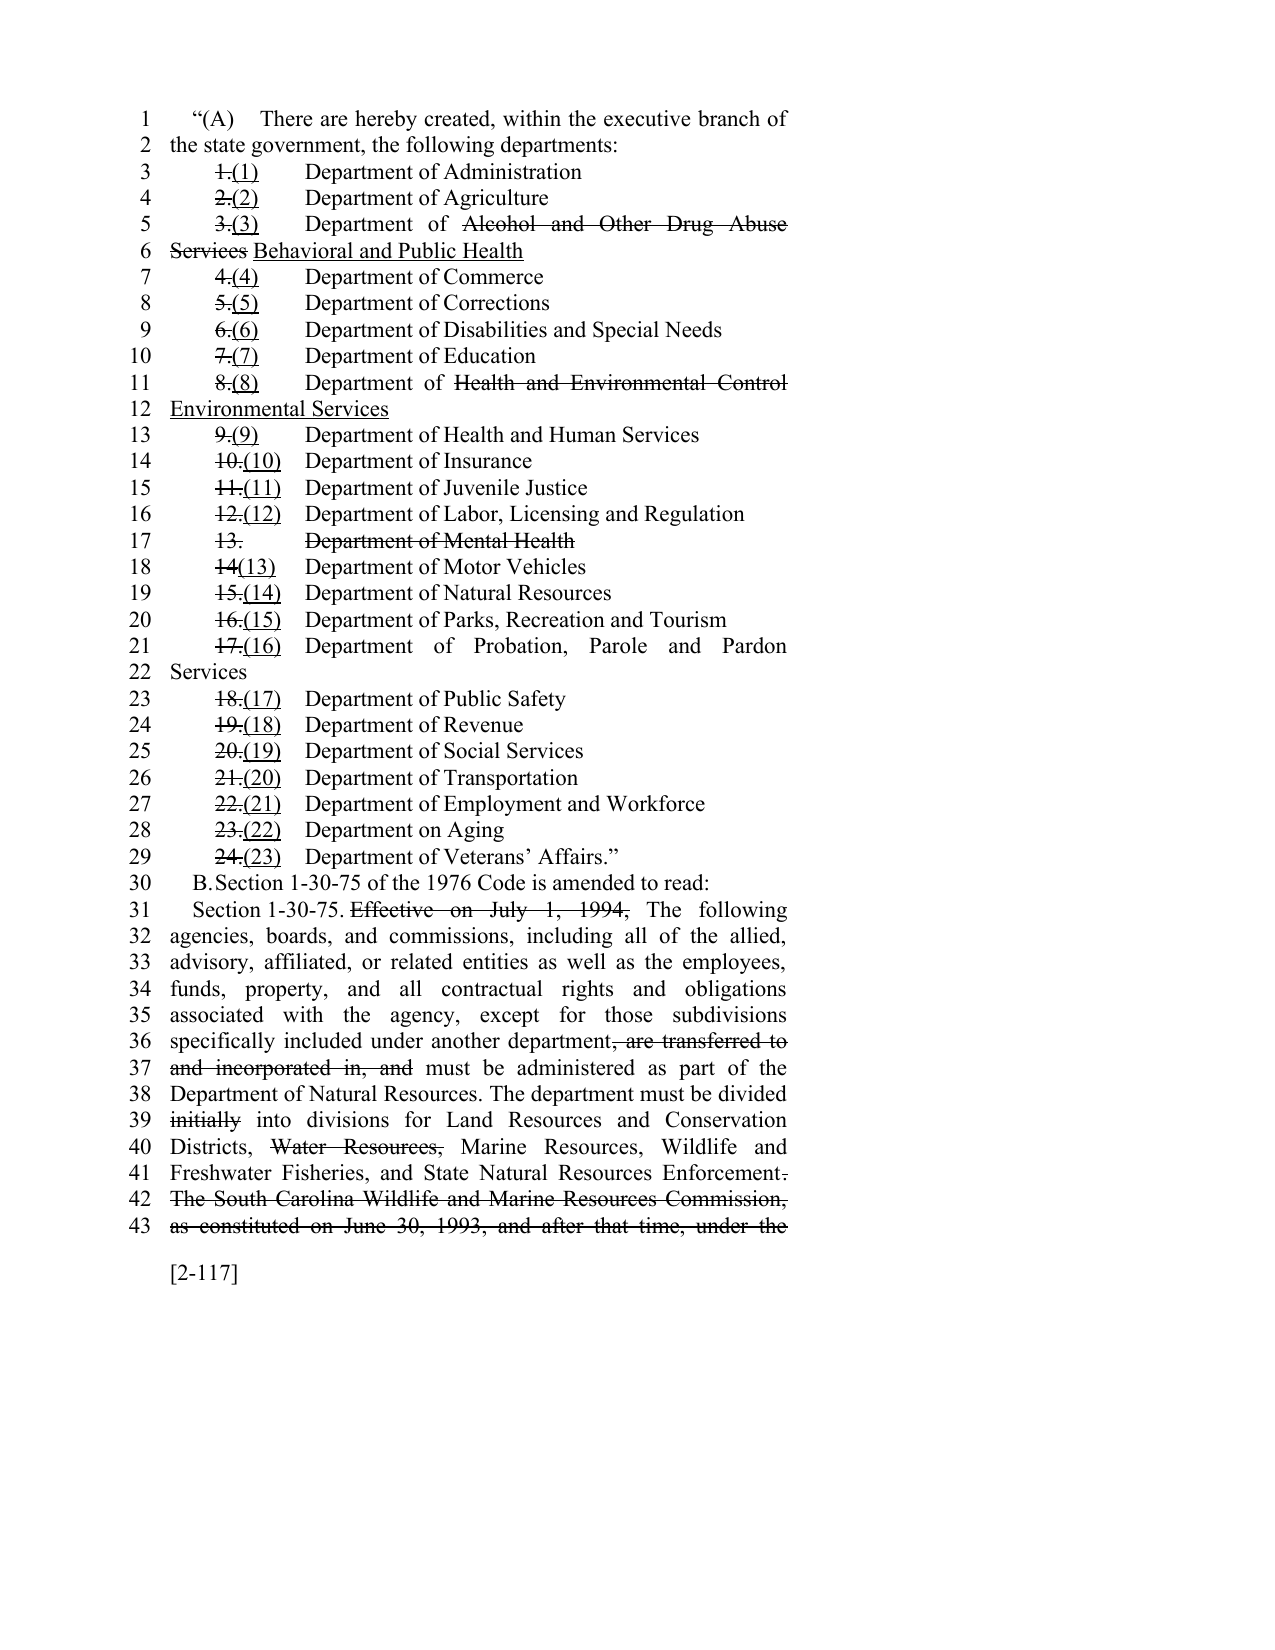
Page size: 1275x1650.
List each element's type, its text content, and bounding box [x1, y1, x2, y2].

text B. Section 1-30-75 of the 1976 Code is amended to read: [169, 869, 787, 896]
text 2.(2) Department of Agriculture [169, 184, 787, 210]
text 19.(18) Department of Revenue [169, 711, 787, 737]
text 17.(16) Department of Probation, Parole and Pardon Services [169, 632, 787, 685]
text 24.(23) Department of Veterans’ Affairs.” [169, 843, 787, 869]
text 20.(19) Department of Social Services [169, 737, 787, 764]
text 21.(20) Department of Transportation [169, 764, 787, 790]
text 4.(4) Department of Commerce [169, 263, 787, 289]
text 16.(15) Department of Parks, Recreation and Tourism [169, 606, 787, 632]
text 23.(22) Department on Aging [169, 817, 787, 843]
text 5.(5) Department of Corrections [169, 289, 787, 316]
text 15.(14) Department of Natural Resources [169, 579, 787, 606]
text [169, 896, 787, 1200]
text 13. Department of Mental Health [169, 527, 787, 553]
text 1.(1) Department of Administration [169, 158, 787, 184]
text 18.(17) Department of Public Safety [169, 685, 787, 711]
text 14(13) Department of Motor Vehicles [169, 553, 787, 579]
text 3.(3) Department of Alcohol and Other Drug Abuse Services Behavioral and Public Health [169, 210, 787, 263]
text 12.(12) Department of Labor, Licensing and Regulation [169, 500, 787, 527]
text 9.(9) Department of Health and Human Services [169, 421, 787, 448]
text 7.(7) Department of Education [169, 342, 787, 368]
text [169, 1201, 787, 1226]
text 8.(8) Department of Health and Environmental Control Environmental Services [169, 368, 787, 421]
text 22.(21) Department of Employment and Workforce [169, 790, 787, 817]
text 11.(11) Department of Juvenile Justice [169, 474, 787, 500]
text 10.(10) Department of Insurance [169, 448, 787, 474]
text 6.(6) Department of Disabilities and Special Needs [169, 316, 787, 342]
text “(A) There are hereby created, within the executive branch of the state government, the following departments: [169, 105, 787, 158]
